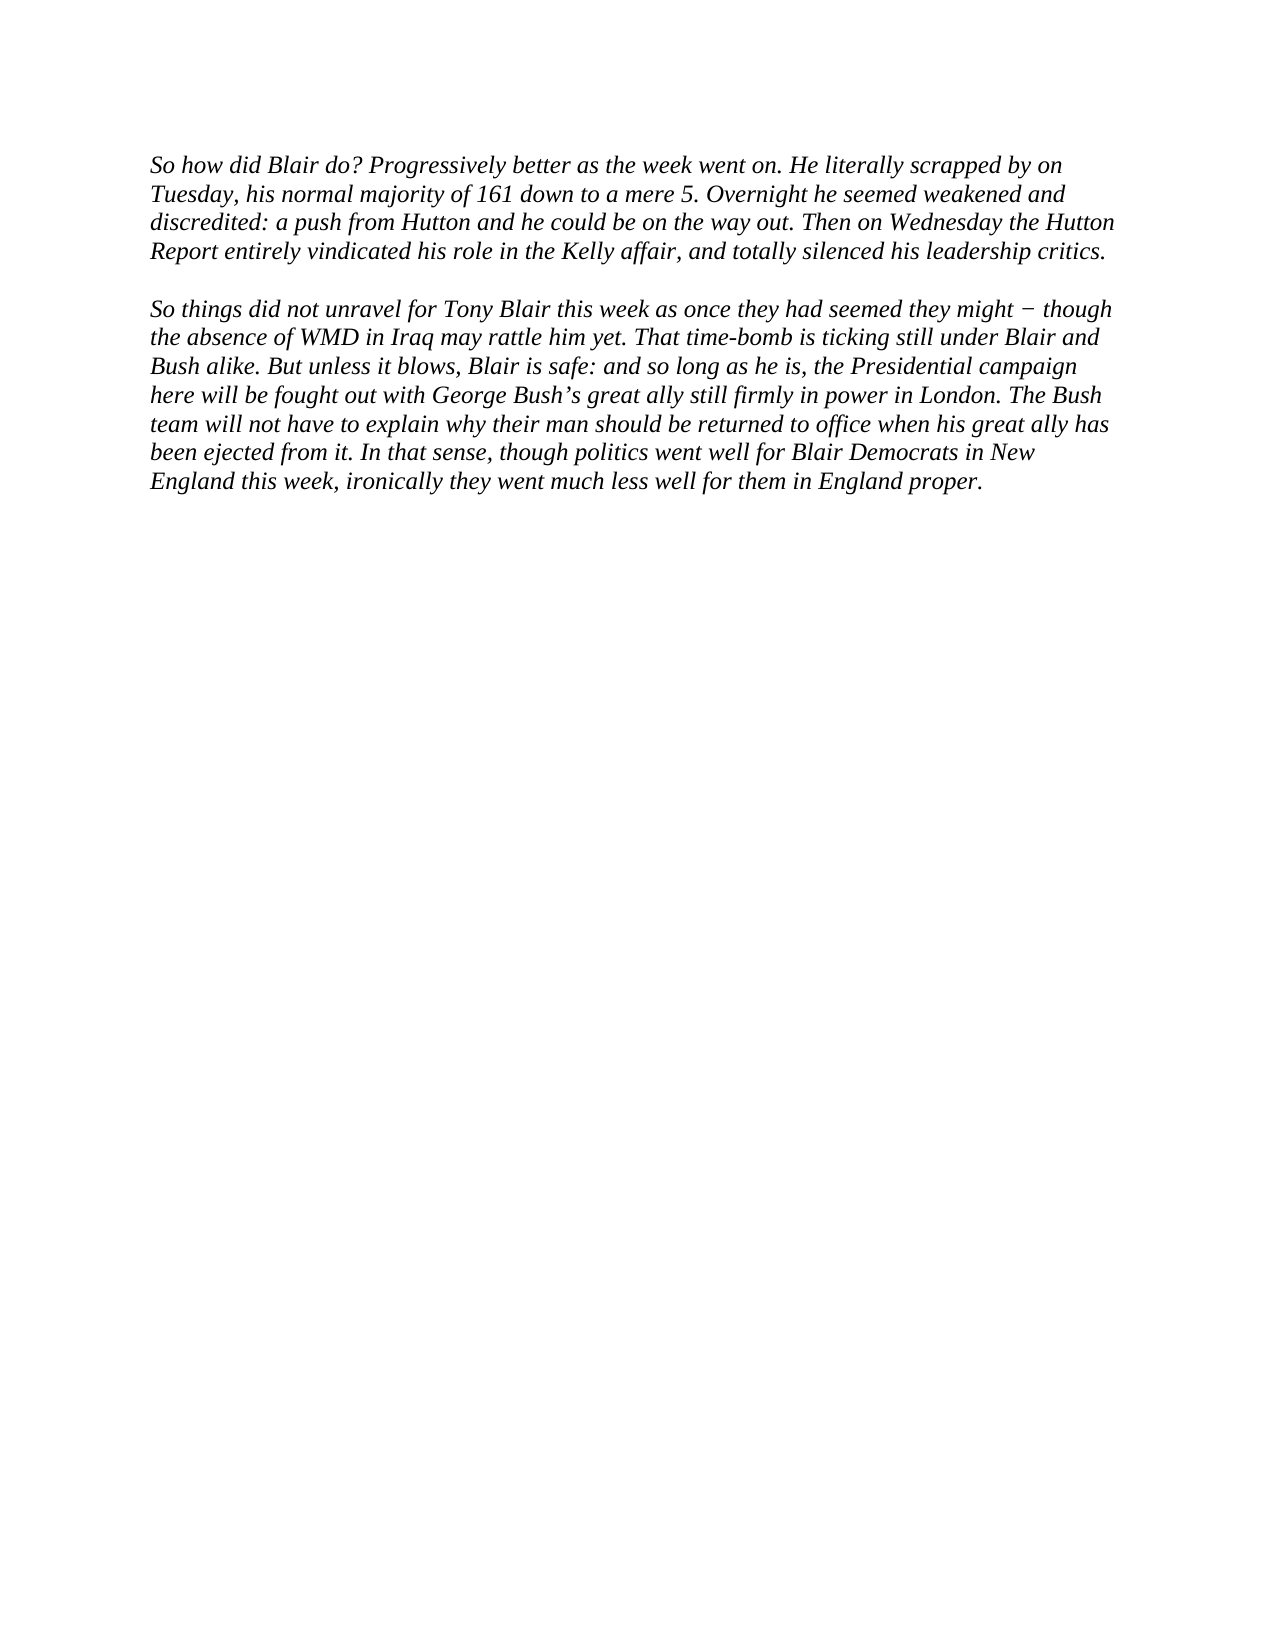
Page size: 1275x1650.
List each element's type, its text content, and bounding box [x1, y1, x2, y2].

text So how did Blair do? Progressively better as the week went on. He literally scrapped by on Tuesday, his normal majority of 161 down to a mere 5. Overnight he seemed weakened and discredited: a push from Hutton and he could be on the way out. Then on Wednesday the Hutton Report entirely vindicated his role in the Kelly affair, and totally silenced his leadership critics. [150, 150, 1125, 265]
text So things did not unravel for Tony Blair this week as once they had seemed they might − though the absence of WMD in may rattle him yet. That time-bomb is ticking still under Blair and Bush alike. But unless it blows, Blair is safe: and so long as he is, the Presidential campaign here will be fought out with George Bush’s great ally still firmly in power in . The Bush team will not have to explain why their man should be returned to office when his great ally has been ejected from it. In that sense, though politics went well for Blair Democrats in New England this week, ironically they went much less well for them in proper. [150, 294, 1125, 495]
